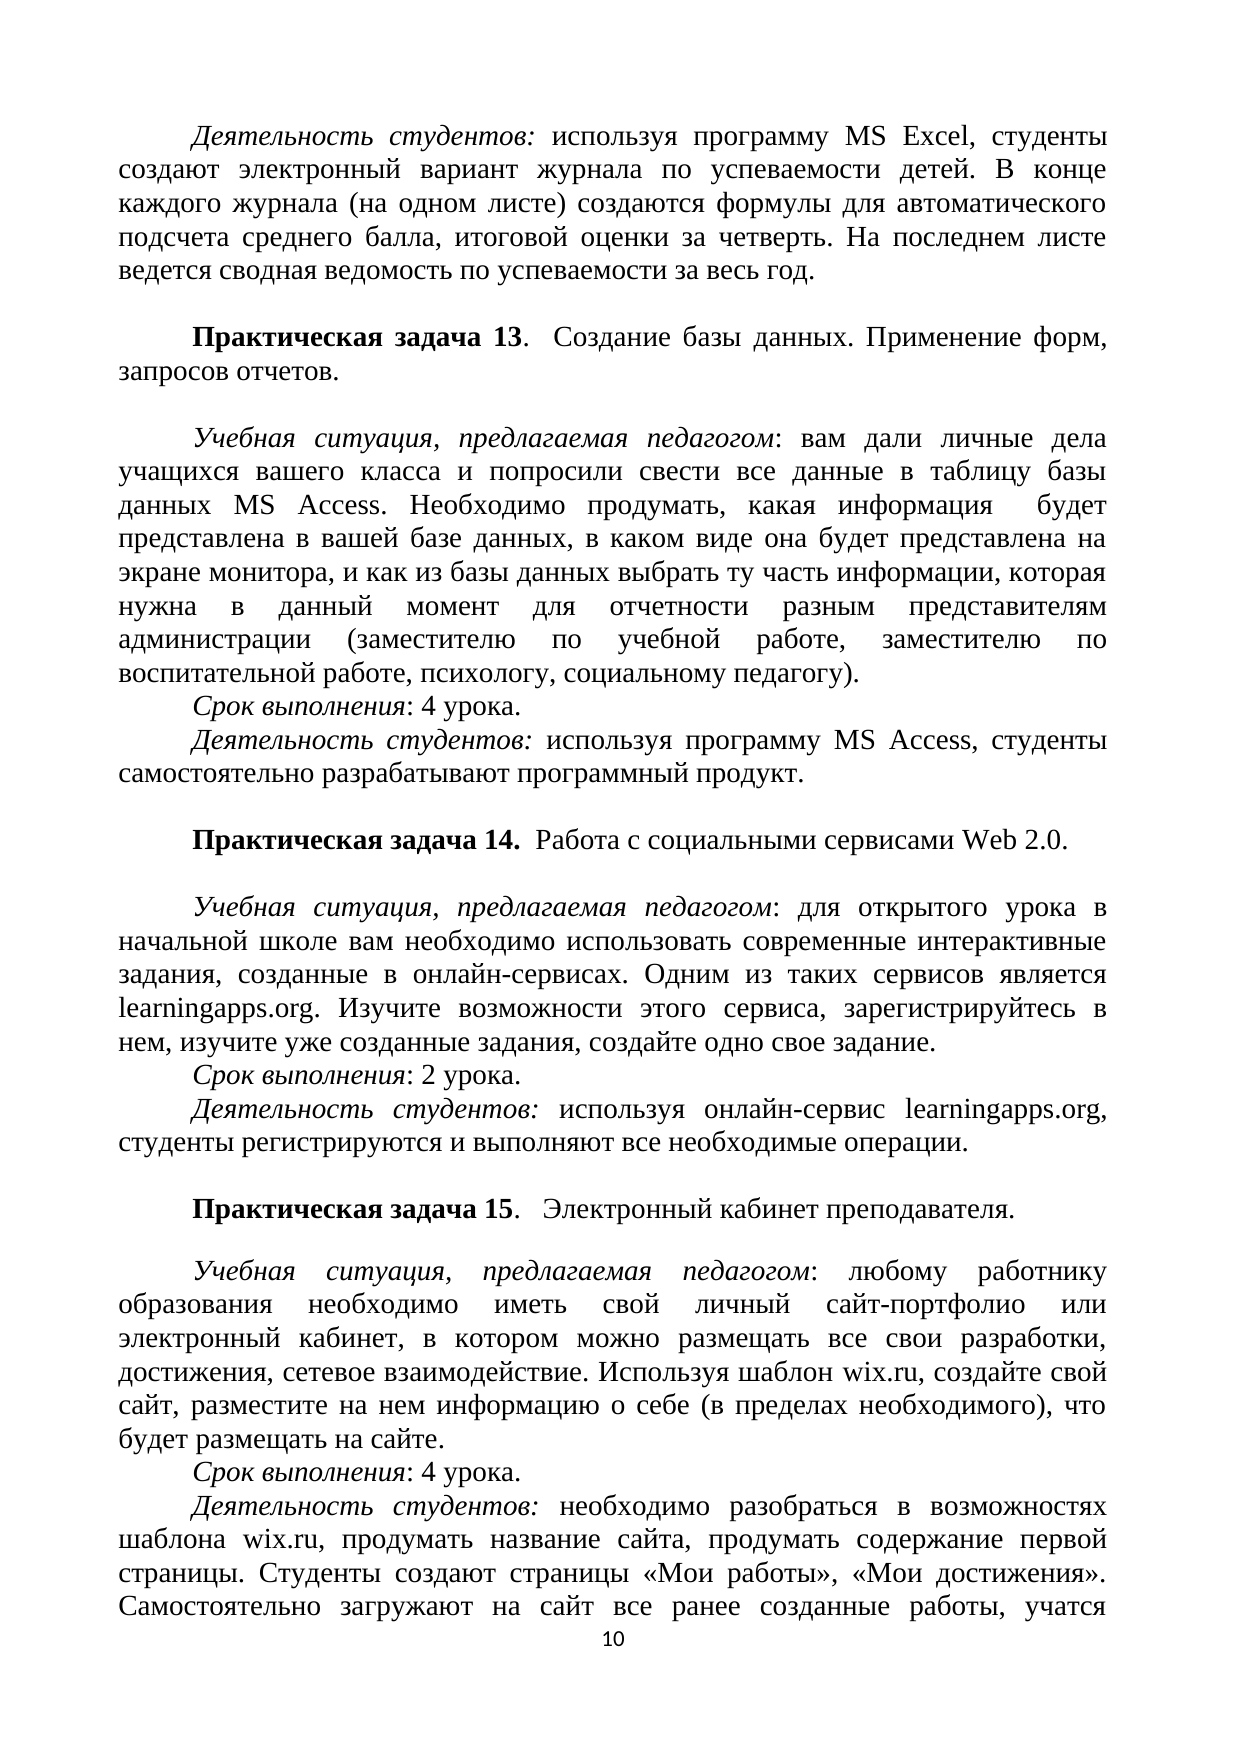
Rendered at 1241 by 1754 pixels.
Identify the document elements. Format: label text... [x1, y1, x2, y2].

text Деятельность студентов: используя онлайн-сервис learningapps.org, студенты регистрируются и выполняют все необходимые операции. [118, 1091, 1107, 1158]
subtitle Практическая задача 13. Создание базы данных. Применение форм, запросов отчетов. [118, 319, 1107, 386]
text Деятельность студентов: используя программу MS Access, студенты самостоятельно разрабатывают программный продукт. [118, 722, 1107, 789]
text Срок выполнения: 4 урока. [118, 688, 1107, 722]
subtitle Практическая задача 15. Электронный кабинет преподавателя. [118, 1191, 1107, 1225]
text Деятельность студентов: используя программу MS Excel, студенты создают электронный вариант журнала по успеваемости детей. В конце каждого журнала (на одном листе) создаются формулы для автоматического подсчета среднего балла, итоговой оценки за четверть. На последнем листе ведется сводная ведомость по успеваемости за весь год. [118, 118, 1107, 286]
text Учебная ситуация, предлагаемая педагогом: вам дали личные дела учащихся вашего класса и попросили свести все данные в таблицу базы данных MS Access. Необходимо продумать, какая информация будет представлена в вашей базе данных, в каком виде она будет представлена на экране монитора, и как из базы данных выбрать ту часть информации, которая нужна в данный момент для отчетности разным представителям администрации (заместителю по учебной работе, заместителю по воспитательной работе, психологу, социальному педагогу). [118, 420, 1107, 688]
subtitle Практическая задача 14. Работа с социальными сервисами Web 2.0. [118, 822, 1107, 856]
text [118, 1488, 1107, 1622]
text Срок выполнения: 4 урока. [118, 1454, 1107, 1488]
text Срок выполнения: 2 урока. [118, 1057, 1107, 1091]
text Учебная ситуация, предлагаемая педагогом: для открытого урока в начальной школе вам необходимо использовать современные интерактивные задания, созданные в онлайн-сервисах. Одним из таких сервисов является learningapps.org. Изучите возможности этого сервиса, зарегистрируйтесь в нем, изучите уже созданные задания, создайте одно свое задание. [118, 889, 1107, 1057]
text Учебная ситуация, предлагаемая педагогом: любому работнику образования необходимо иметь свой личный сайт-портфолио или электронный кабинет, в котором можно размещать все свои разработки, достижения, сетевое взаимодействие. Используя шаблон wix.ru, создайте свой сайт, разместите на нем информацию о себе (в пределах необходимого), что будет размещать на сайте. [118, 1253, 1107, 1454]
